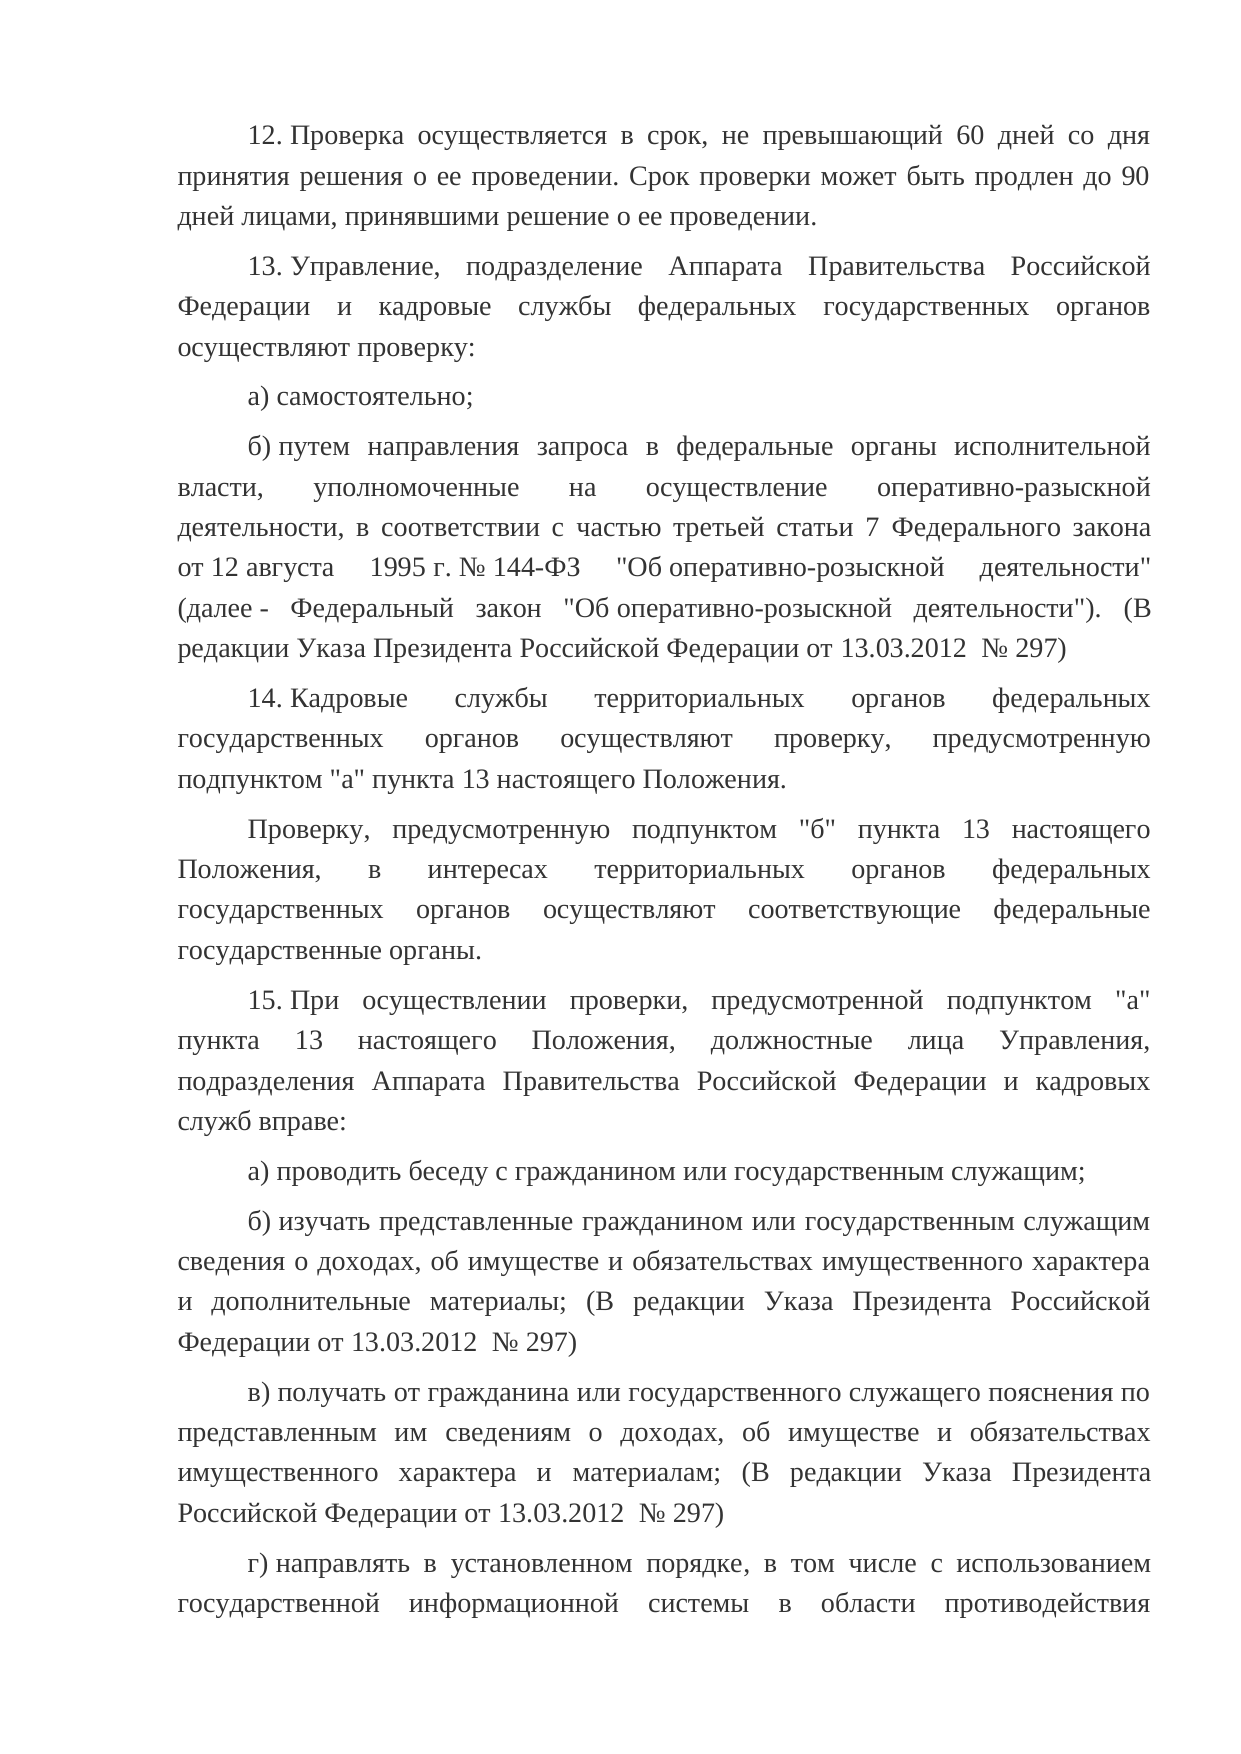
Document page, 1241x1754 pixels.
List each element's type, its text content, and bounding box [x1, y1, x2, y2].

text б) путем направления запроса в федеральные органы исполнительной власти, уполномоченные на осуществление оперативно-разыскной деятельности, в соответствии с частью третьей статьи 7 Федерального закона от 12 августа 1995 г. № 144-ФЗ "Об оперативно-розыскной деятельности" (далее - Федеральный закон "Об оперативно-розыскной деятельности"). (В редакции Указа Президента Российской Федерации от 13.03.2012 № 297) [177, 429, 1152, 664]
text 14. Кадровые службы территориальных органов федеральных государственных органов осуществляют проверку, предусмотренную подпунктом "а" пункта 13 настоящего Положения. [177, 681, 1152, 794]
text 13. Управление, подразделение Аппарата Правительства Российской Федерации и кадровые службы федеральных государственных органов осуществляют проверку: [177, 249, 1152, 362]
text а) самостоятельно; [177, 379, 1152, 412]
text Проверку, предусмотренную подпунктом "б" пункта 13 настоящего Положения, в интересах территориальных органов федеральных государственных органов осуществляют соответствующие федеральные государственные органы. [177, 812, 1152, 965]
text 12. Проверка осуществляется в срок, не превышающий 60 дней со дня принятия решения о ее проведении. Срок проверки может быть продлен до 90 дней лицами, принявшими решение о ее проведении. [177, 118, 1152, 231]
text а) проводить беседу с гражданином или государственным служащим; [177, 1154, 1152, 1186]
text 15. При осуществлении проверки, предусмотренной подпунктом "а" пункта 13 настоящего Положения, должностные лица Управления, подразделения Аппарата Правительства Российской Федерации и кадровых служб вправе: [177, 983, 1152, 1136]
text в) получать от гражданина или государственного служащего пояснения по представленным им сведениям о доходах, об имуществе и обязательствах имущественного характера и материалам; (В редакции Указа Президента Российской Федерации от 13.03.2012 № 297) [177, 1374, 1152, 1528]
text б) изучать представленные гражданином или государственным служащим сведения о доходах, об имуществе и обязательствах имущественного характера и дополнительные материалы; (В редакции Указа Президента Российской Федерации от 13.03.2012 № 297) [177, 1203, 1152, 1357]
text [177, 1546, 1152, 1618]
